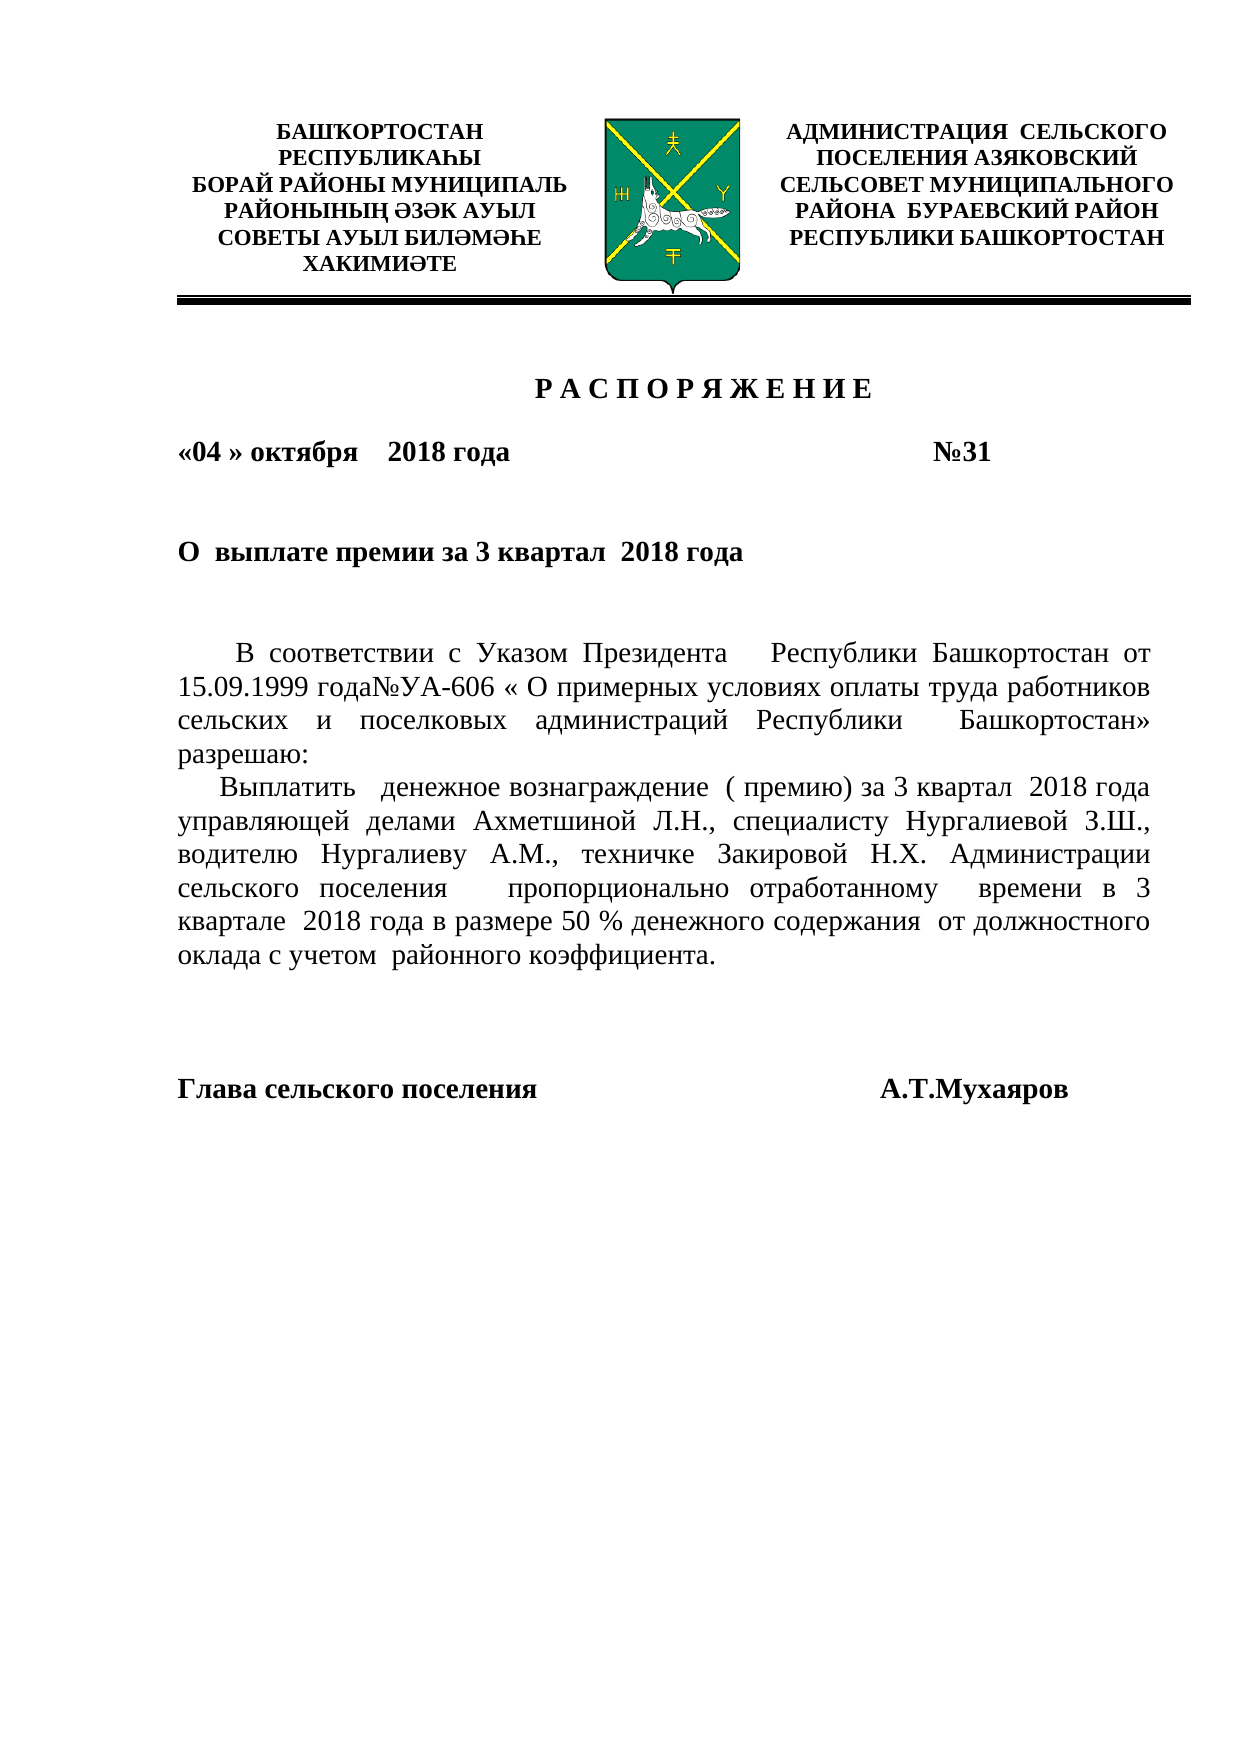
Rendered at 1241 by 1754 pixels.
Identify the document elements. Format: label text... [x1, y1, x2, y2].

text Глава сельского поселения А.Т.Мухаяров [177, 1071, 1152, 1105]
text О выплате премии за 3 квартал 2018 года [177, 534, 1152, 568]
text «04 » октября 2018 года №31 [177, 434, 1152, 467]
text Выплатить денежное вознаграждение ( премию) за 3 квартал 2018 года управляющей делами Ахметшиной Л.Н., специалисту Нургалиевой З.Ш., водителю Нургалиеву А.М., техничке Закировой Н.Х. Администрации сельского поселения пропорционально отработанному времени в 3 квартале 2018 года в размере 50 % денежного содержания от должностного оклада с учетом районного коэффициента. [177, 769, 1152, 971]
table_header [582, 118, 762, 295]
picture [604, 118, 741, 294]
text В соответствии с Указом Президента Республики Башкортостан от 15.09.1999 года№УА-606 « О примерных условиях оплаты труда работников сельских и поселковых администраций Республики Башкортостан» разрешаю: [177, 635, 1152, 769]
table_header АДМИНИСТРАЦИЯ СЕЛЬСКОГО ПОСЕЛЕНИЯ АЗЯКОВСКИЙ СЕЛЬСОВЕТ МУНИЦИПАЛЬНОГО РАЙОНА БУРАЕВСКИЙ РАЙОН РЕСПУБЛИКИ БАШКОРТОСТАН [763, 118, 1191, 295]
table_header БАШҠОРТОСТАН РЕСПУБЛИКАҺЫ БОРАЙ РАЙОНЫ МУНИЦИПАЛЬ РАЙОНЫНЫҢ ӘЗӘК АУЫЛ СОВЕТЫ АУЫЛ БИЛӘМӘҺЕ ХАКИМИӘТЕ [177, 118, 582, 295]
text Р А С П О Р Я Ж Е Н И Е [177, 372, 1152, 405]
